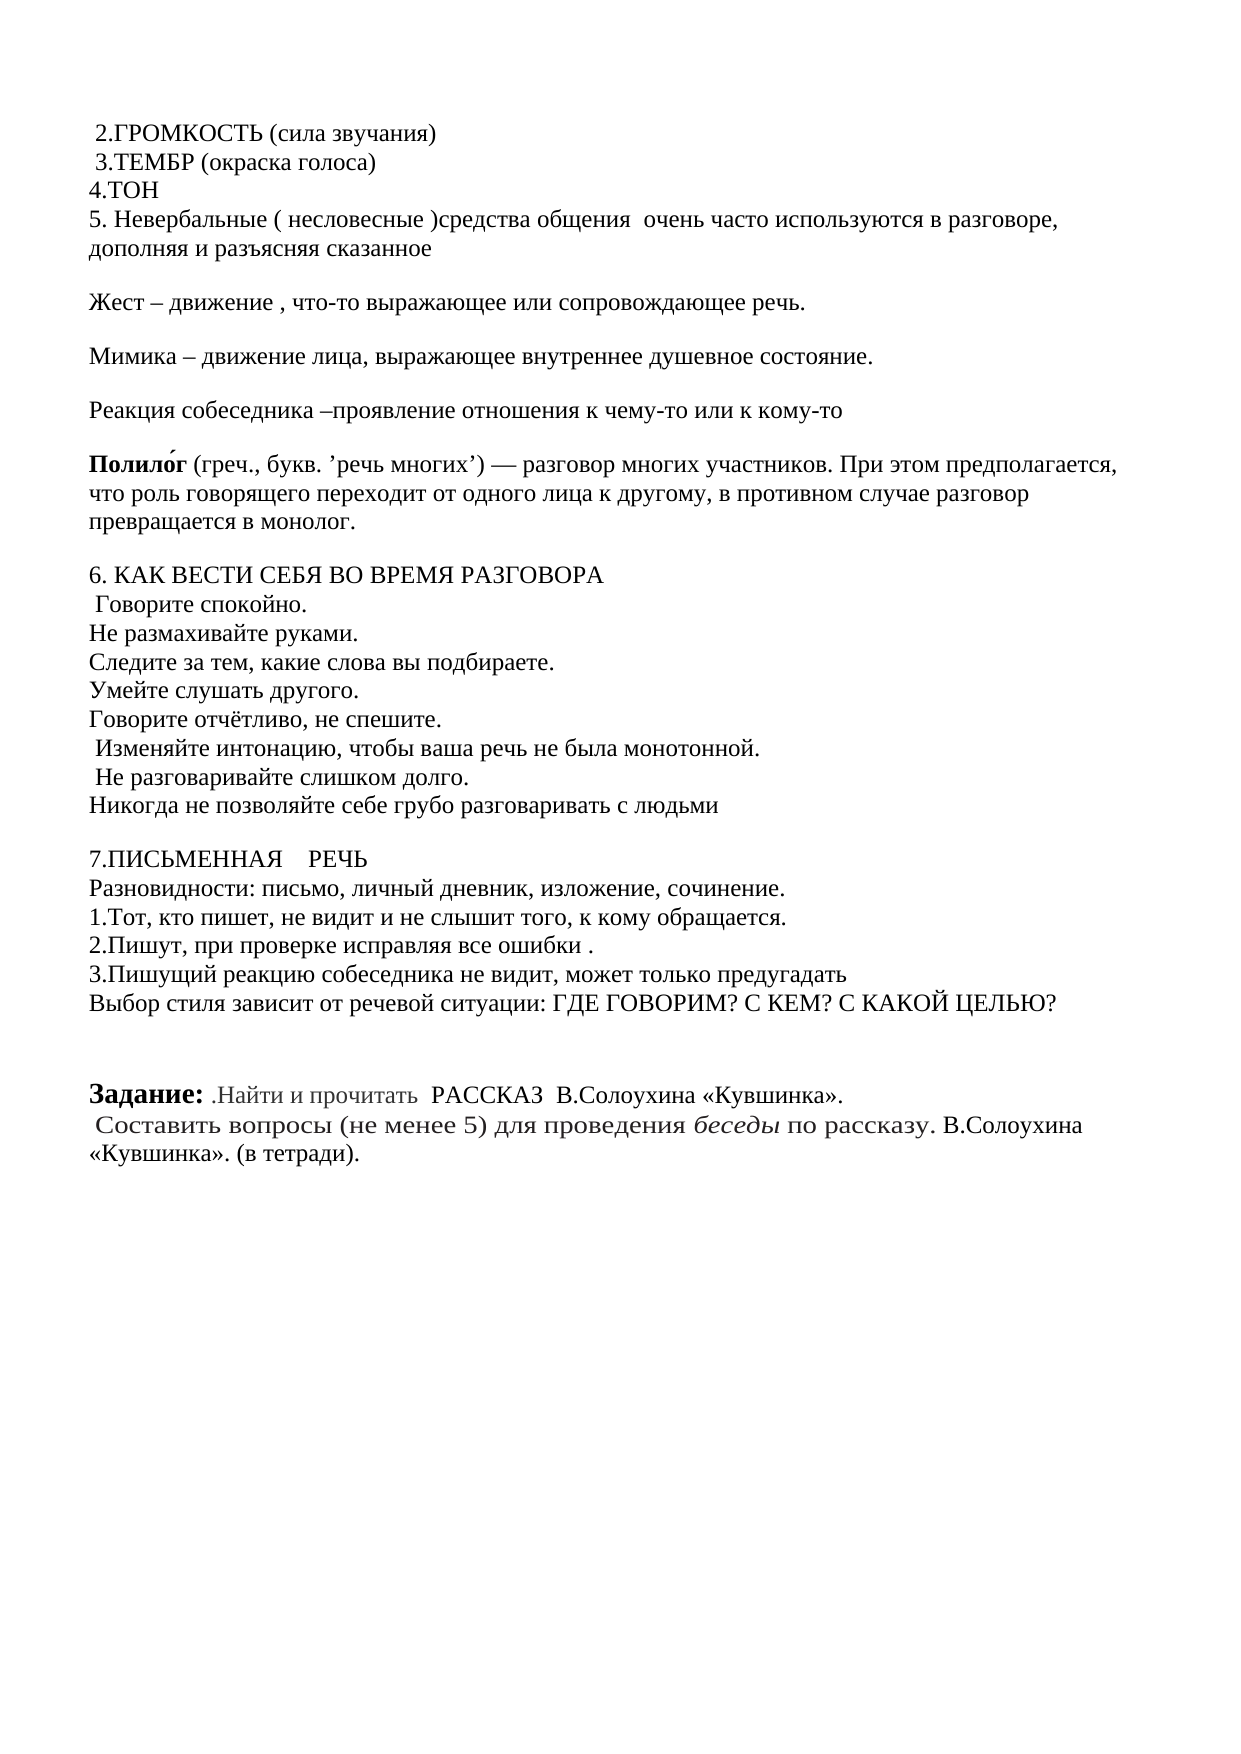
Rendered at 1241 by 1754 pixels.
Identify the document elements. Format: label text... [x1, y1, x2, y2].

text Изменяйте интонацию, чтобы ваша речь не была монотонной. [89, 733, 1152, 762]
text Полило́г (греч., букв. ’речь многих’) — разговор многих участников. При этом предполагается, что роль говорящего переходит от одного лица к другому, в противном случае разговор превращается в монолог. [89, 449, 1152, 535]
text 7.ПИСЬМЕННАЯ РЕЧЬ Разновидности: письмо, личный дневник, изложение, сочинение. [89, 844, 1152, 902]
text 3.ТЕМБР (окраска голоса) [89, 147, 1152, 176]
text 6. КАК ВЕСТИ СЕБЯ ВО ВРЕМЯ РАЗГОВОРА [89, 560, 1152, 589]
text 4.ТОН [89, 176, 1152, 204]
text 3.Пишущий реакцию собеседника не видит, может только предугадать [89, 959, 1152, 988]
text Мимика – движение лица, выражающее внутреннее душевное состояние. [89, 341, 1152, 370]
text Задание: .Найти и прочитать РАССКАЗ В.Солоухина «Кувшинка». [89, 1076, 1152, 1110]
text 5. Невербальные ( несловесные )средства общения очень часто используются в разговоре, дополняя и разъясняя сказанное [89, 204, 1152, 262]
text Никогда не позволяйте себе грубо разговаривать с людьми [89, 790, 1152, 819]
text Составить вопросы (не менее 5) для проведения беседы по рассказу. В.Солоухина «Кувшинка». (в тетради). [89, 1110, 1152, 1167]
text 2.ГРОМКОСТЬ (сила звучания) [89, 118, 1152, 147]
text Говорите спокойно. [89, 589, 1152, 618]
text Выбор стиля зависит от речевой ситуации: ГДЕ ГОВОРИМ? С КЕМ? С КАКОЙ ЦЕЛЬЮ? [89, 988, 1152, 1017]
text Следите за тем, какие слова вы подбираете. [89, 647, 1152, 675]
text 2.Пишут, при проверке исправляя все ошибки . [89, 931, 1152, 959]
text Реакция собеседника –проявление отношения к чему-то или к кому-то [89, 395, 1152, 424]
text Не размахивайте руками. [89, 618, 1152, 647]
text Умейте слушать другого. [89, 675, 1152, 704]
text Жест – движение , что-то выражающее или сопровождающее речь. [89, 287, 1152, 316]
text Говорите отчётливо, не спешите. [89, 704, 1152, 733]
text Не разговаривайте слишком долго. [89, 762, 1152, 790]
text 1.Тот, кто пишет, не видит и не слышит того, к кому обращается. [89, 902, 1152, 931]
